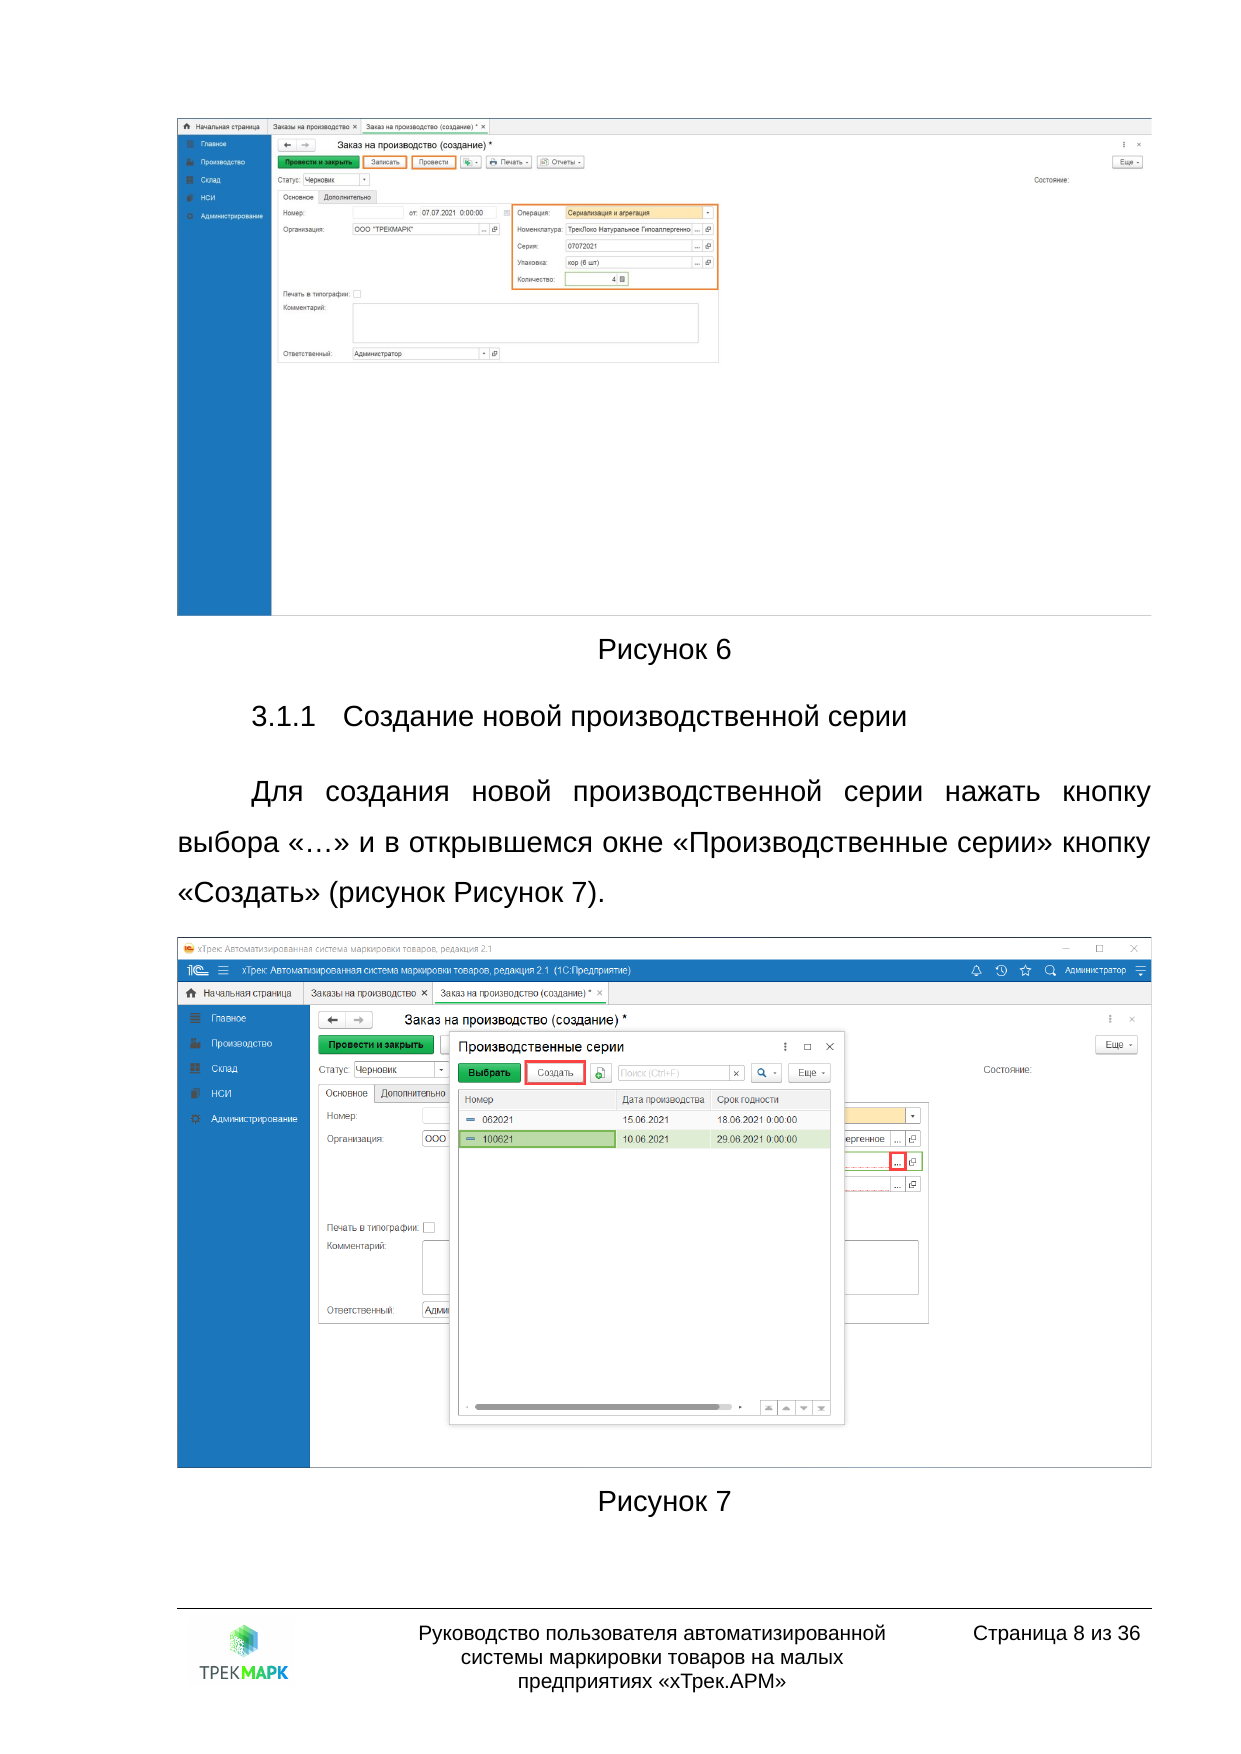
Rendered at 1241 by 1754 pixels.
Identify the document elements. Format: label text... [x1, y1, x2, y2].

picture [177, 118, 1152, 616]
picture [177, 937, 1152, 1468]
subtitle Создание новой производственной серии [177, 699, 1152, 732]
text Рисунок 6 [177, 632, 1152, 666]
text Рисунок 7 [177, 1484, 1152, 1518]
picture [187, 1617, 294, 1686]
text Для создания новой производственной серии нажать кнопку выбора «…» и в открывшемся окне «Производственные серии» кнопку «Создать» (рисунок 7). [177, 774, 1152, 908]
